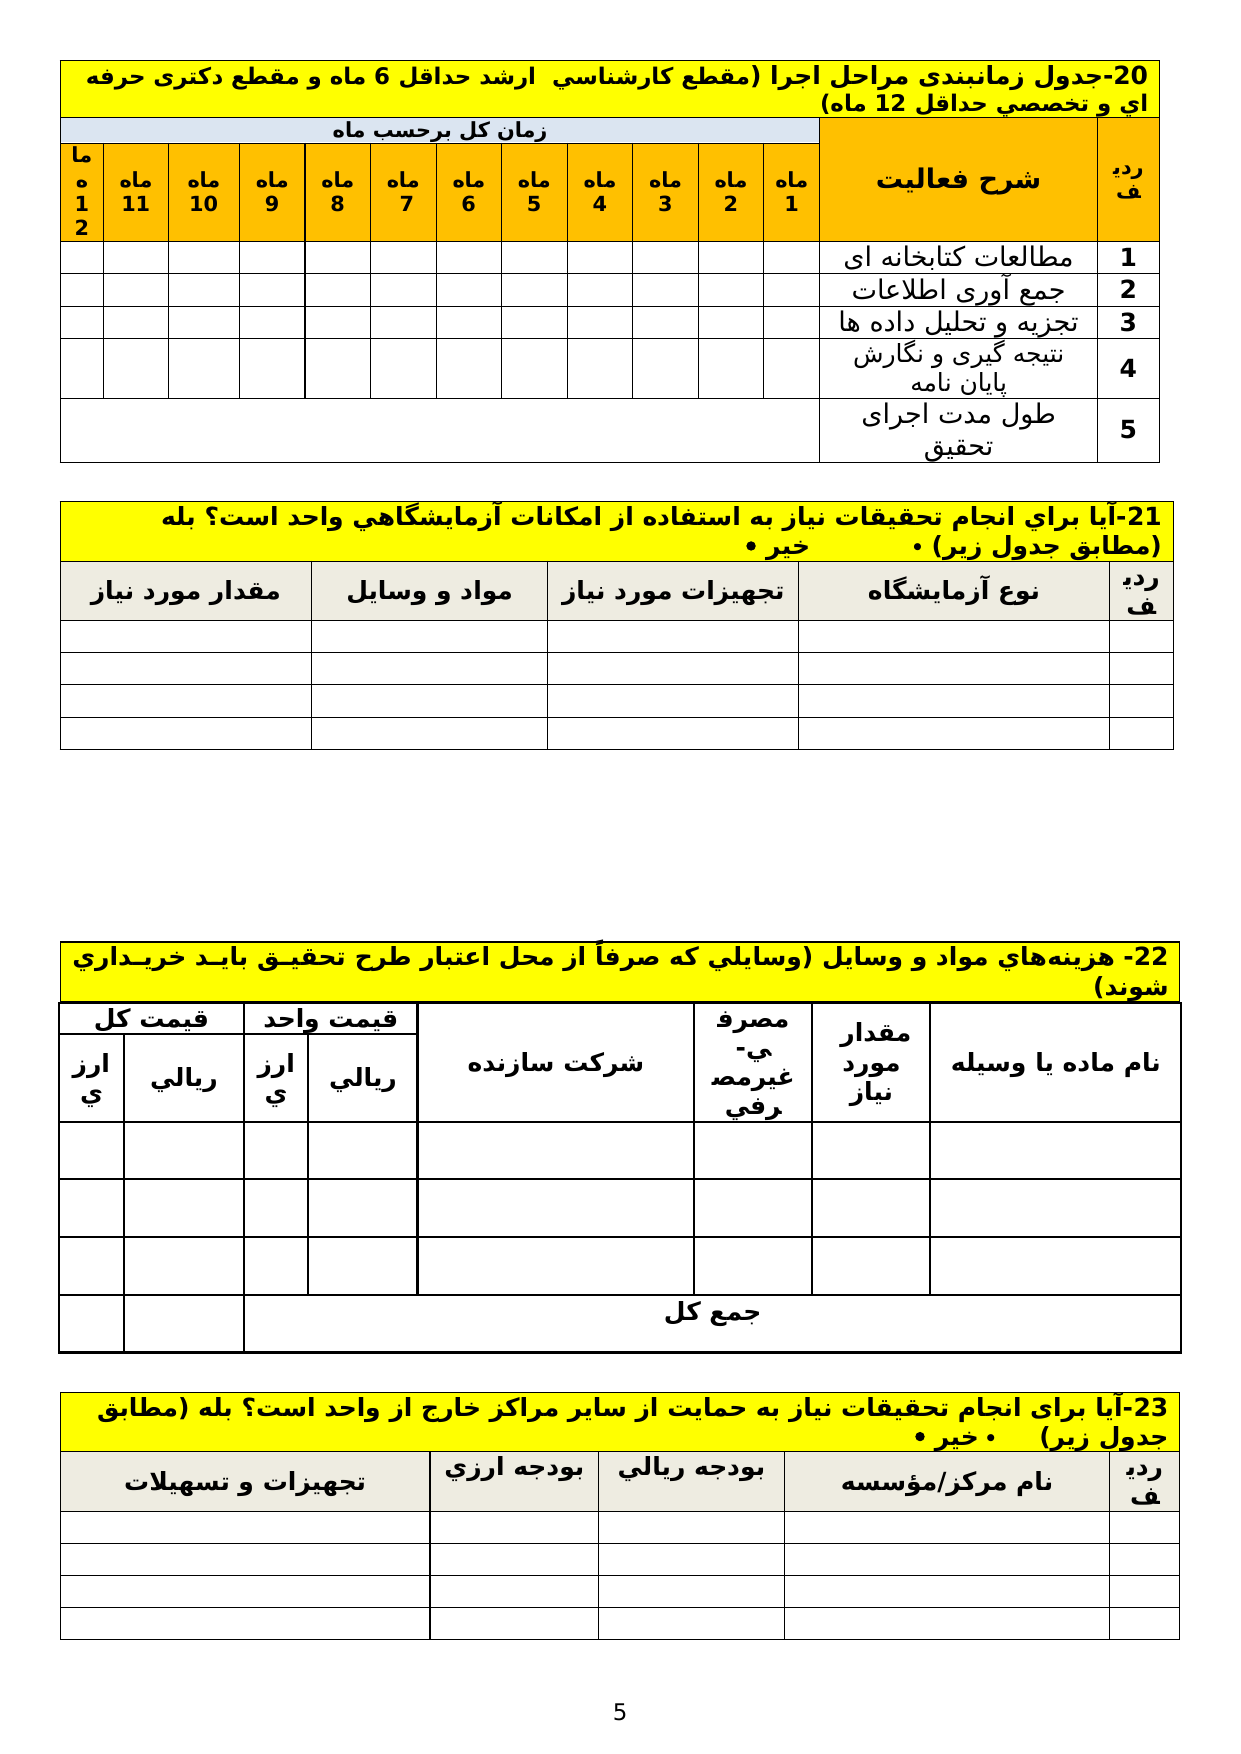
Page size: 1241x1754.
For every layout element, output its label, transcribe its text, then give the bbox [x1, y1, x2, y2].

table_cell [61, 307, 103, 338]
table_cell [437, 307, 501, 338]
table_cell ماه 12 [61, 144, 103, 241]
table_cell [245, 1123, 307, 1178]
table_cell تجهیزات مورد نیاز [548, 562, 798, 620]
table_cell [60, 1123, 123, 1178]
table_cell [431, 1544, 598, 1575]
table_cell [419, 1180, 693, 1236]
table_cell [548, 653, 798, 684]
table_cell [306, 274, 370, 306]
table_cell ماه 5 [502, 144, 567, 241]
table_cell [371, 339, 436, 398]
table_cell [240, 274, 304, 306]
table_cell [61, 274, 103, 306]
table_cell [502, 274, 567, 306]
table_cell [419, 1238, 693, 1294]
table_cell [104, 242, 168, 273]
table_cell [568, 274, 632, 306]
table_cell [568, 339, 632, 398]
table_cell [419, 1123, 693, 1178]
table_cell [240, 242, 304, 273]
table_cell ردیف [1110, 1452, 1179, 1511]
table_cell ردیف [1098, 118, 1159, 241]
table_cell ماه 7 [371, 144, 436, 241]
table_cell [1110, 685, 1173, 717]
table_cell بودجه ارزي [431, 1452, 598, 1511]
table_cell [437, 274, 501, 306]
table_cell [312, 653, 547, 684]
table_cell [1110, 621, 1173, 652]
table_cell مواد و وسایل [312, 562, 547, 620]
table_header قيمت كل [60, 1004, 243, 1033]
table_header 22- هزينه‌هاي مواد و وسايل (وسايلي كه صرفاً از محل اعتبار طرح تحقيق بايد خريداري شوند) [61, 943, 1179, 1001]
table_cell [431, 1576, 598, 1607]
table_cell [306, 339, 370, 398]
table_cell جمع آوری اطلاعات [820, 274, 1097, 306]
table_cell [699, 307, 763, 338]
table_cell [931, 1238, 1180, 1294]
table_cell [764, 307, 819, 338]
table_cell [309, 1123, 416, 1178]
table_cell [240, 339, 304, 398]
table_cell [695, 1123, 811, 1178]
table_cell 1 [1098, 242, 1159, 273]
table_cell ماه 9 [240, 144, 304, 241]
table_cell [695, 1180, 811, 1236]
table_cell [502, 339, 567, 398]
table_cell تجزیه و تحلیل داده ها [820, 307, 1097, 338]
table_cell ماه 1 [764, 144, 819, 241]
table_cell [599, 1608, 784, 1639]
table_cell [502, 307, 567, 338]
table_header 21-آيا براي انجام تحقيقات نياز به استفاده از امكانات آزمايشگاهي واحد است؟ بله (مطابق جدول زیر) خیر [61, 502, 1173, 561]
table_cell طول مدت اجرای تحقیق [820, 399, 1097, 462]
table_cell [245, 1180, 307, 1236]
table_cell ماه 3 [633, 144, 698, 241]
table_cell [61, 653, 311, 684]
table_cell [1110, 718, 1173, 749]
table_cell [61, 1608, 429, 1639]
table_cell [633, 339, 698, 398]
table_cell [125, 1180, 243, 1236]
table_cell بودجه ريالي [599, 1452, 784, 1511]
table_cell ماه 10 [169, 144, 239, 241]
table_cell [1110, 1512, 1179, 1543]
table_cell ماه 8 [306, 144, 370, 241]
table_cell [371, 274, 436, 306]
table_cell [309, 1180, 416, 1236]
table_cell [799, 685, 1109, 717]
table_cell [502, 242, 567, 273]
table_cell [568, 307, 632, 338]
table_cell 4 [1098, 339, 1159, 398]
table_cell [309, 1238, 416, 1294]
table_cell زمان کل برحسب ماه [61, 118, 819, 142]
table_cell [633, 274, 698, 306]
table_cell ارزي [60, 1035, 123, 1121]
table_cell ريالي [309, 1035, 416, 1121]
table_cell [61, 1576, 429, 1607]
table_cell نتیجه گیری و نگارش پایان نامه [820, 339, 1097, 398]
table_cell [785, 1512, 1109, 1543]
table_cell [813, 1238, 929, 1294]
table_cell [764, 339, 819, 398]
table_cell [764, 274, 819, 306]
table_header مصرفي‌-غيرمصرفي [695, 1004, 811, 1121]
table_cell ماه 4 [568, 144, 632, 241]
table_cell [813, 1123, 929, 1178]
table_cell [785, 1608, 1109, 1639]
table_cell [61, 339, 103, 398]
table_cell [431, 1512, 598, 1543]
table_cell نام مرکز/مؤسسه [785, 1452, 1109, 1511]
table_cell [61, 399, 819, 462]
table_cell ماه 6 [437, 144, 501, 241]
table_header 23-آیا برای انجام تحقیقات نیاز به حمایت از سایر مراکز خارج از واحد است؟ بله (مطابق جدول زیر) خیر [61, 1393, 1179, 1451]
table_header 20-جدول زمانبندی مراحل اجرا (مقطع كارشناسي ارشد حداقل 6 ماه و مقطع دکتری حرفه اي و تخصصي حداقل 12 ماه) [61, 61, 1159, 117]
table_cell [799, 718, 1109, 749]
table_cell [306, 307, 370, 338]
table_cell [548, 621, 798, 652]
table_cell [104, 274, 168, 306]
table_cell [799, 653, 1109, 684]
table_cell جمع كل [245, 1296, 1180, 1351]
table_cell مطالعات کتابخانه ای [820, 242, 1097, 273]
table_cell [125, 1238, 243, 1294]
table_cell [931, 1123, 1180, 1178]
table_cell [568, 242, 632, 273]
table_cell [437, 339, 501, 398]
table_header مقدار مورد نياز [813, 1004, 929, 1121]
table_cell [60, 1180, 123, 1236]
table_cell [931, 1180, 1180, 1236]
table_cell [60, 1296, 123, 1351]
table_cell نوع آزمایشگاه [799, 562, 1109, 620]
table_cell [125, 1296, 243, 1351]
table_cell [60, 1238, 123, 1294]
table_cell [695, 1238, 811, 1294]
table_cell [1110, 1608, 1179, 1639]
table_cell [169, 274, 239, 306]
table_cell ريالي [125, 1035, 243, 1121]
table_cell [431, 1608, 598, 1639]
table_cell [813, 1180, 929, 1236]
table_cell ماه 11 [104, 144, 168, 241]
table_cell 5 [1098, 399, 1159, 462]
table_cell [371, 307, 436, 338]
table_cell [785, 1576, 1109, 1607]
table_cell 3 [1098, 307, 1159, 338]
table_cell [61, 621, 311, 652]
table_cell [699, 274, 763, 306]
table_cell [169, 339, 239, 398]
table_cell [240, 307, 304, 338]
table_cell [785, 1544, 1109, 1575]
table_cell [699, 242, 763, 273]
table_cell [61, 242, 103, 273]
table_cell [548, 718, 798, 749]
table_cell ماه 2 [699, 144, 763, 241]
table_cell ارزي [245, 1035, 307, 1121]
table_cell [245, 1238, 307, 1294]
table_cell ردیف [1110, 562, 1173, 620]
table_cell [306, 242, 370, 273]
table_cell 2 [1098, 274, 1159, 306]
table_cell [61, 1544, 429, 1575]
table_cell [371, 242, 436, 273]
table_cell [437, 242, 501, 273]
table_cell [104, 307, 168, 338]
table_cell [61, 1512, 429, 1543]
table_cell [312, 621, 547, 652]
table_cell تجهيزات و تسهيلات [61, 1452, 429, 1511]
table_cell [548, 685, 798, 717]
table_header قيمت واحد [245, 1004, 416, 1033]
table_header شركت سازنده [419, 1004, 693, 1121]
table_cell [312, 685, 547, 717]
table_cell [104, 339, 168, 398]
table_cell [633, 242, 698, 273]
table_cell [169, 242, 239, 273]
table_cell [799, 621, 1109, 652]
table_cell [1110, 653, 1173, 684]
table_cell شرح فعاليت [820, 118, 1097, 241]
table_cell [61, 685, 311, 717]
table_cell [169, 307, 239, 338]
table_cell [599, 1512, 784, 1543]
table_cell [764, 242, 819, 273]
table_cell [1110, 1544, 1179, 1575]
table_cell [312, 718, 547, 749]
table_cell مقدار مورد نیاز [61, 562, 311, 620]
table_cell [599, 1576, 784, 1607]
table_cell [633, 307, 698, 338]
table_cell [61, 718, 311, 749]
table_cell [125, 1123, 243, 1178]
table_cell [599, 1544, 784, 1575]
table_cell [1110, 1576, 1179, 1607]
table_header نام ماده يا وسيله [931, 1004, 1180, 1121]
table_cell [699, 339, 763, 398]
